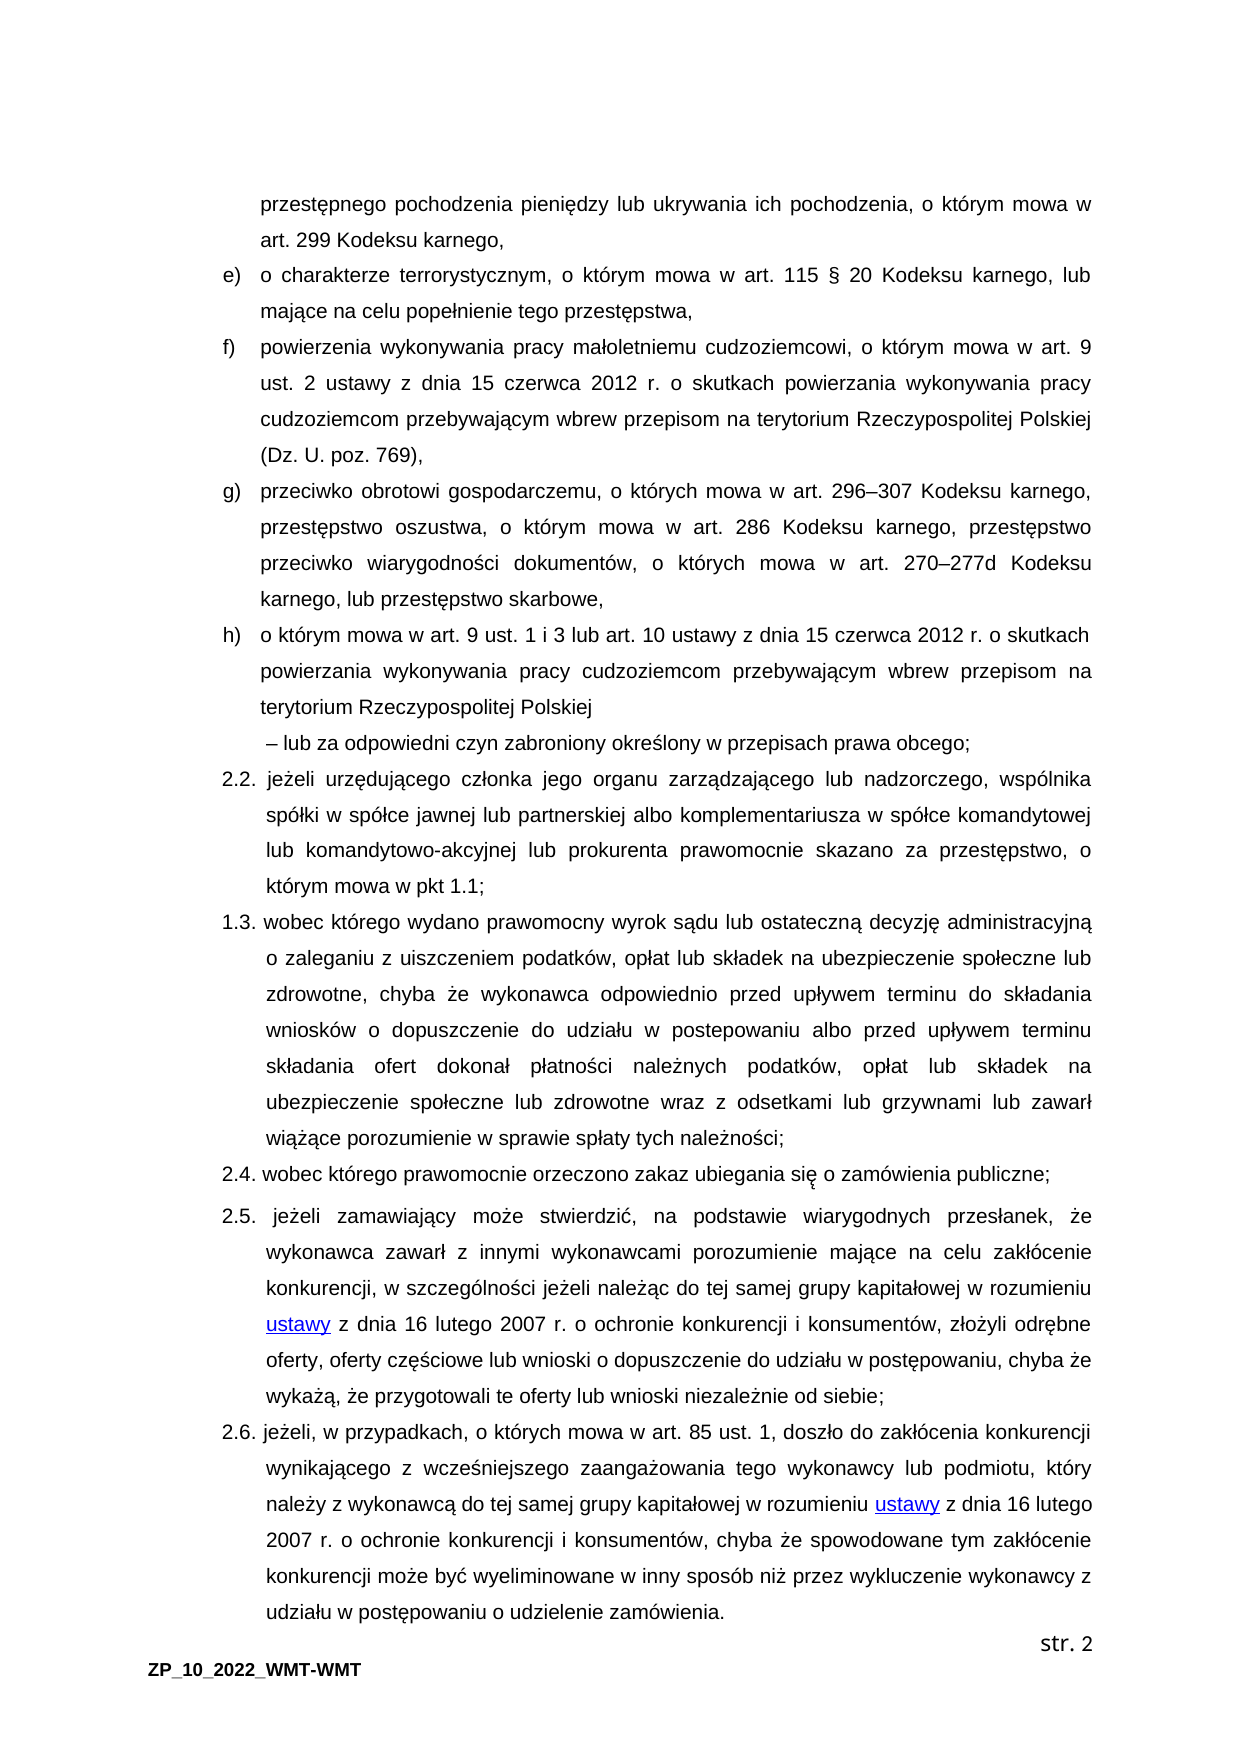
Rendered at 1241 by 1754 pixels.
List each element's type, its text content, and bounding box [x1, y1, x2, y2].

text 2.4. wobec którego prawomocnie orzeczono zakaz ubiegania się̨ o zamówienia publiczne; [222, 1162, 1092, 1186]
text 1.3. wobec którego wydano prawomocny wyrok sądu lub ostateczną decyzję administracyjną o zaleganiu z uiszczeniem podatków, opłat lub składek na ubezpieczenie społeczne lub zdrowotne, chyba że wykonawca odpowiednio przed upływem terminu do składania wniosków o dopuszczenie do udziału w postepowaniu albo przed upływem terminu składania ofert dokonał płatności należnych podatków, opłat lub składek na ubezpieczenie społeczne lub zdrowotne wraz z odsetkami lub grzywnami lub zawarł wiążące porozumienie w sprawie spłaty tych należności; [222, 910, 1092, 1150]
text 2.5. jeżeli zamawiający może stwierdzić, na podstawie wiarygodnych przesłanek, że wykonawca zawarł z innymi wykonawcami porozumienie mające na celu zakłócenie konkurencji, w szczególności jeżeli należąc do tej samej grupy kapitałowej w rozumieniu ustawy z dnia 16 lutego 2007 r. o ochronie konkurencji i konsumentów, złożyli odrębne oferty, oferty częściowe lub wnioski o dopuszczenie do udziału w postępowaniu, chyba że wykażą, że przygotowali te oferty lub wnioski niezależnie od siebie; [222, 1204, 1092, 1408]
text 2.2. jeżeli urzędującego członka jego organu zarządzającego lub nadzorczego, wspólnika spółki w spółce jawnej lub partnerskiej albo komplementariusza w spółce komandytowej lub komandytowo-akcyjnej lub prokurenta prawomocnie skazano za przestępstwo, o którym mowa w pkt 1.1; [222, 766, 1092, 898]
list o którym mowa w art. 9 ust. 1 i 3 lub art. 10 ustawy z dnia 15 czerwca 2012 r. o skutkach powierzania wykonywania pracy cudzoziemcom przebywającym wbrew przepisom na terytorium Rzeczypospolitej Polskiej [223, 623, 1092, 718]
list o charakterze terrorystycznym, o którym mowa w art. 115 § 20 Kodeksu karnego, lub mające na celu popełnienie tego przestępstwa, [223, 263, 1092, 323]
list powierzenia wykonywania pracy małoletniemu cudzoziemcowi, o którym mowa w art. 9 ust. 2 ustawy z dnia 15 czerwca 2012 r. o skutkach powierzania wykonywania pracy cudzoziemcom przebywającym wbrew przepisom na terytorium Rzeczypospolitej Polskiej (Dz. U. poz. 769), [223, 335, 1092, 467]
list przeciwko obrotowi gospodarczemu, o których mowa w art. 296–307 Kodeksu karnego, przestępstwo oszustwa, o którym mowa w art. 286 Kodeksu karnego, przestępstwo przeciwko wiarygodności dokumentów, o których mowa w art. 270–277d Kodeksu karnego, lub przestępstwo skarbowe, [223, 479, 1092, 611]
text – lub za odpowiedni czyn zabroniony określony w przepisach prawa obcego; [223, 731, 1092, 754]
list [223, 191, 1092, 251]
text 2.6. jeżeli, w przypadkach, o których mowa w art. 85 ust. 1, doszło do zakłócenia konkurencji wynikającego z wcześniejszego zaangażowania tego wykonawcy lub podmiotu, który należy z wykonawcą do tej samej grupy kapitałowej w rozumieniu ustawy z dnia 16 lutego 2007 r. o ochronie konkurencji i konsumentów, chyba że spowodowane tym zakłócenie konkurencji może być wyeliminowane w inny sposób niż przez wykluczenie wykonawcy z udziału w postępowaniu o udzielenie zamówienia. [222, 1420, 1092, 1623]
